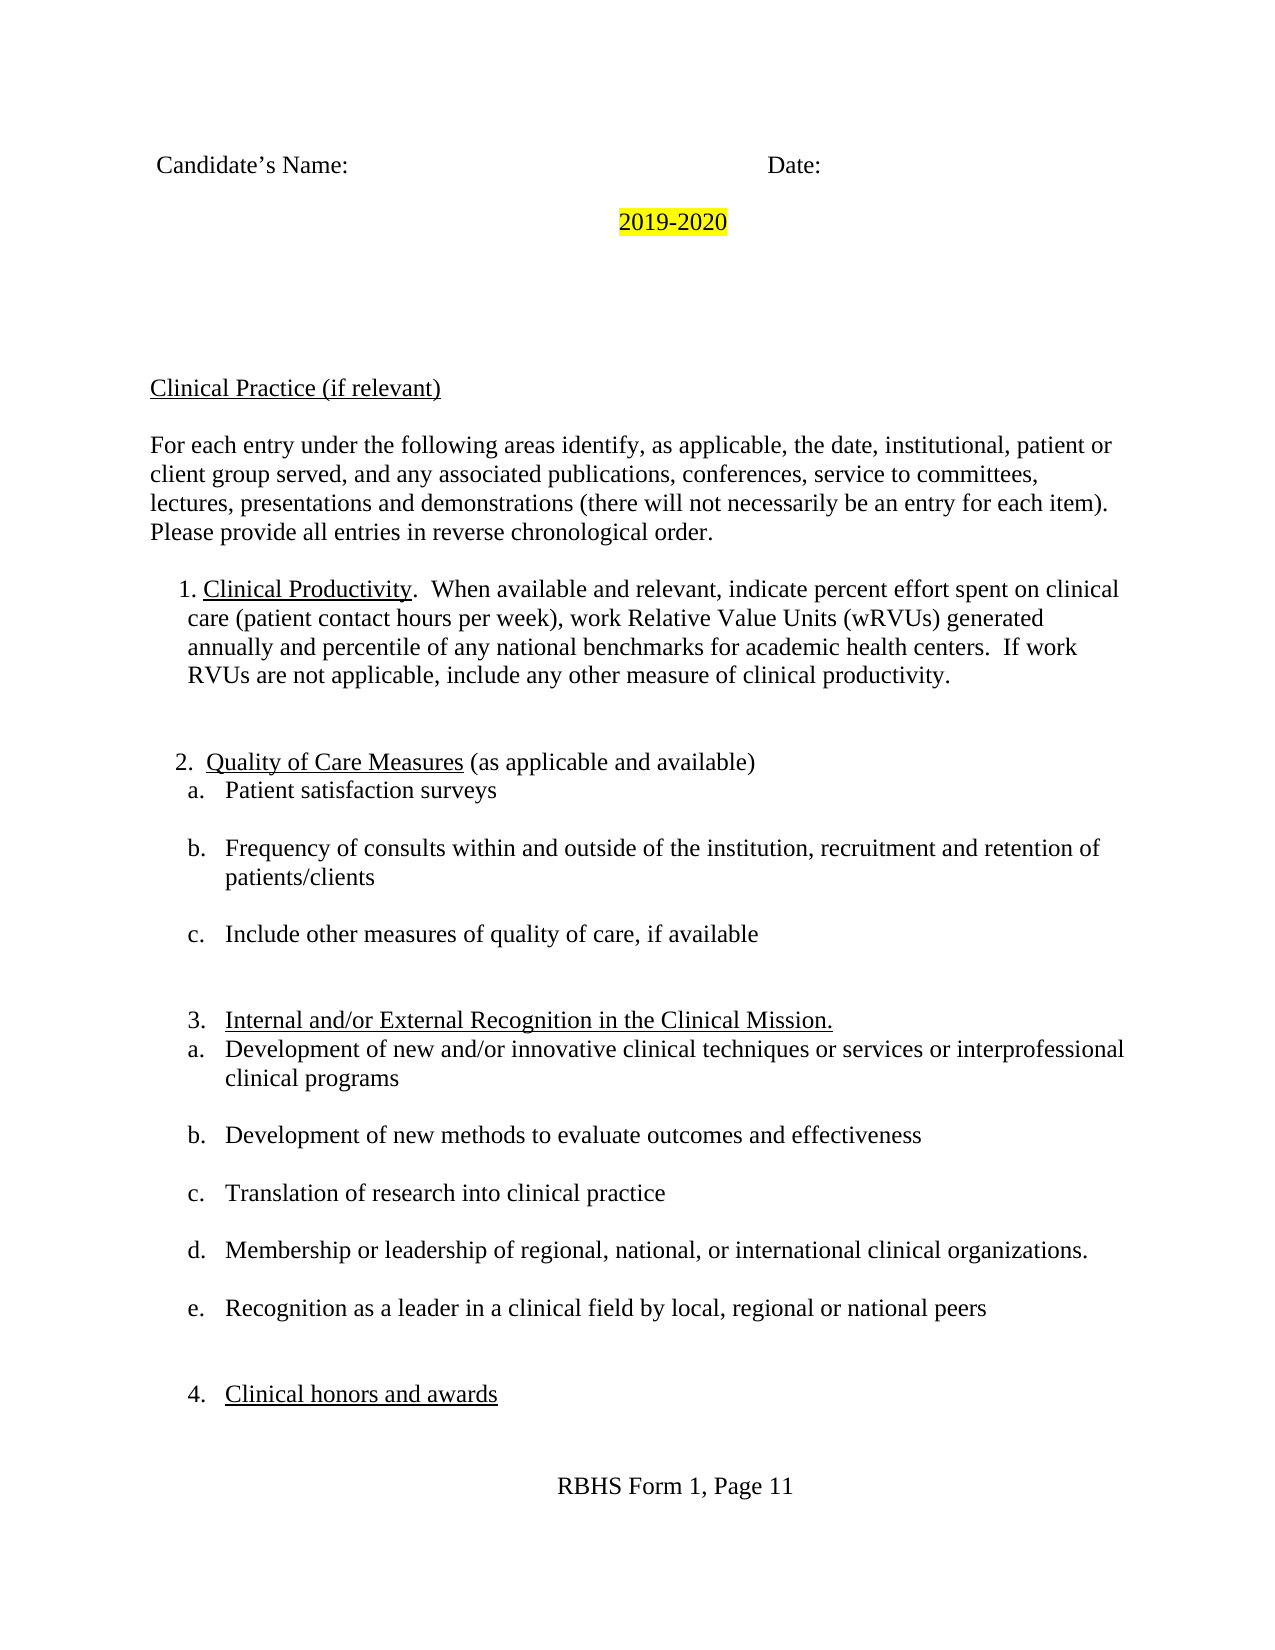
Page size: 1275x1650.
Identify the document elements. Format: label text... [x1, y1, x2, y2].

list Include other measures of quality of care, if available [187, 919, 1125, 948]
text Clinical Practice (if relevant) [150, 373, 1125, 402]
text For each entry under the following areas identify, as applicable, the date, institutional, patient or client group served, and any associated publications, conferences, service to committees, lectures, presentations and demonstrations (there will not necessarily be an entry for each item). Please provide all entries in reverse chronological order. [150, 431, 1125, 546]
text 2. Quality of Care Measures (as applicable and available) [150, 747, 1125, 776]
list Recognition as a leader in a clinical field by local, regional or national peers [187, 1293, 1125, 1322]
list Membership or leadership of regional, national, or international clinical organizations. [187, 1236, 1125, 1264]
text 1. Clinical Productivity. When available and relevant, indicate percent effort spent on clinical care (patient contact hours per week), work Relative Value Units (wRVUs) generated annually and percentile of any national benchmarks for academic health centers. If work RVUs are not applicable, include any other measure of clinical productivity. [178, 574, 1125, 689]
list Development of new and/or innovative clinical techniques or services or interprofessional clinical programs [187, 1034, 1125, 1092]
list Frequency of consults within and outside of the institution, recruitment and retention of patients/clients [187, 833, 1125, 891]
list Internal and/or External Recognition in the Clinical Mission. [187, 1006, 1125, 1034]
list Translation of research into clinical practice [187, 1178, 1125, 1207]
list Clinical honors and awards [187, 1379, 1125, 1408]
list Development of new methods to evaluate outcomes and effectiveness [187, 1121, 1125, 1149]
list Patient satisfaction surveys [187, 776, 1125, 804]
